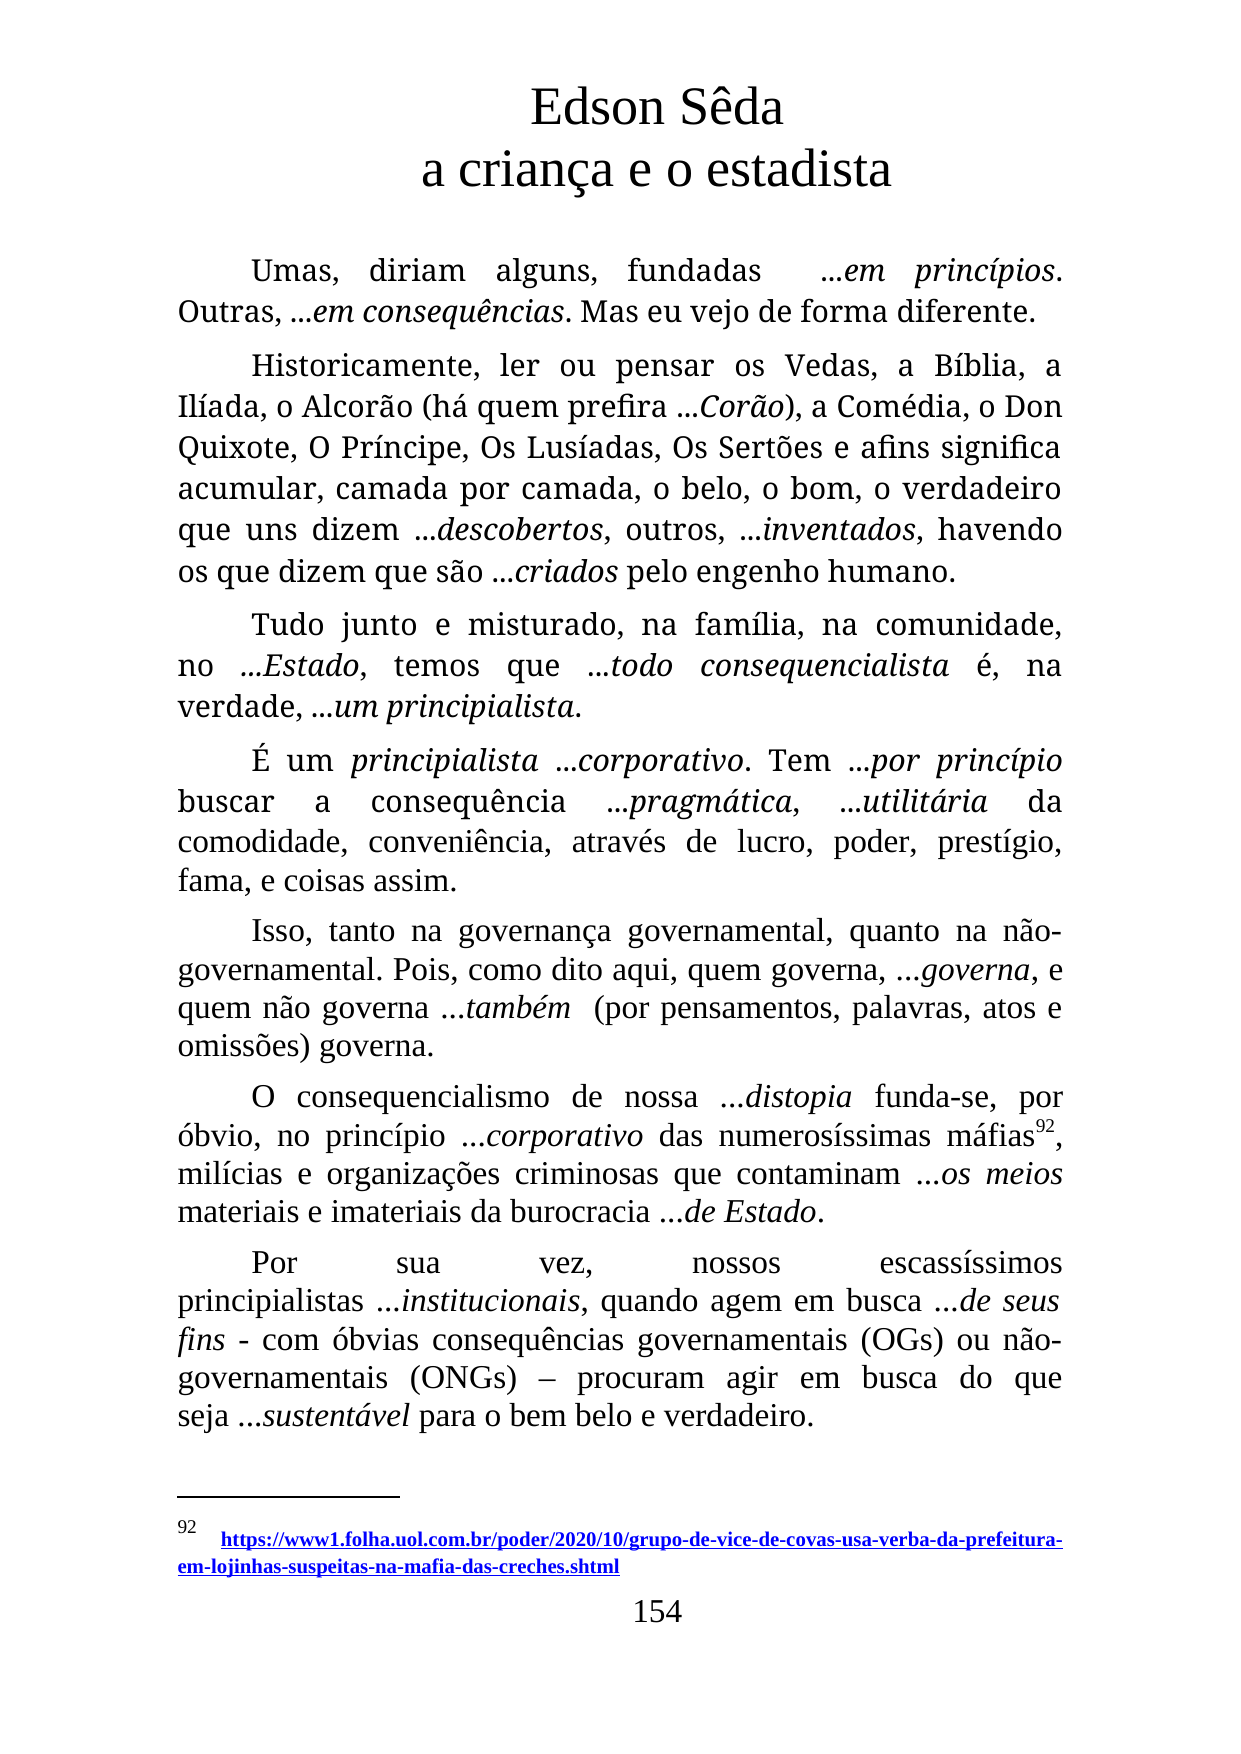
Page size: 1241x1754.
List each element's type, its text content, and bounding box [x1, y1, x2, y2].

text Historicamente, ler ou pensar os Vedas, a Bíblia, a Ilíada, o Alcorão (há quem prefira ...Corão), a Comédia, o Don Quixote, O Príncipe, Os Lusíadas, Os Sertões e afins significa acumular, camada por camada, o belo, o bom, o verdadeiro que uns dizem ...descobertos, outros, ...inventados, havendo os que dizem que são ...criados pelo engenho humano. [177, 344, 1063, 591]
text Tudo junto e misturado, na família, na comunidade, no ...Estado, temos que ...todo consequencialista é, na verdade, ...um principialista. [177, 603, 1063, 727]
text O consequencialismo de nossa ...distopia funda-se, por óbvio, no princípio ...corporativo das numerosíssimas máfias, milícias e organizações criminosas que contaminam ...os meios materiais e imateriais da burocracia ...de Estado. [177, 1077, 1063, 1230]
text Por sua vez, nossos escassíssimos principialistas ...institucionais, quando agem em busca ...de seus fins - com óbvias consequências governamentais (OGs) ou não-governamentais (ONGs) – procuram agir em busca do que seja ...sustentável para o bem belo e verdadeiro. [177, 1242, 1063, 1434]
text É um principialista ...corporativo. Tem ...por princípio buscar a consequência ...pragmática, ...utilitária da comodidade, conveniência, através de lucro, poder, prestígio, fama, e coisas assim. [177, 739, 1063, 898]
text Isso, tanto na governança governamental, quanto na não-governamental. Pois, como dito aqui, quem governa, ...governa, e quem não governa ...também (por pensamentos, palavras, atos e omissões) governa. [177, 911, 1063, 1064]
text Umas, diriam alguns, fundadas ...em princípios. Outras, ...em consequências. Mas eu vejo de forma diferente. [177, 249, 1063, 331]
